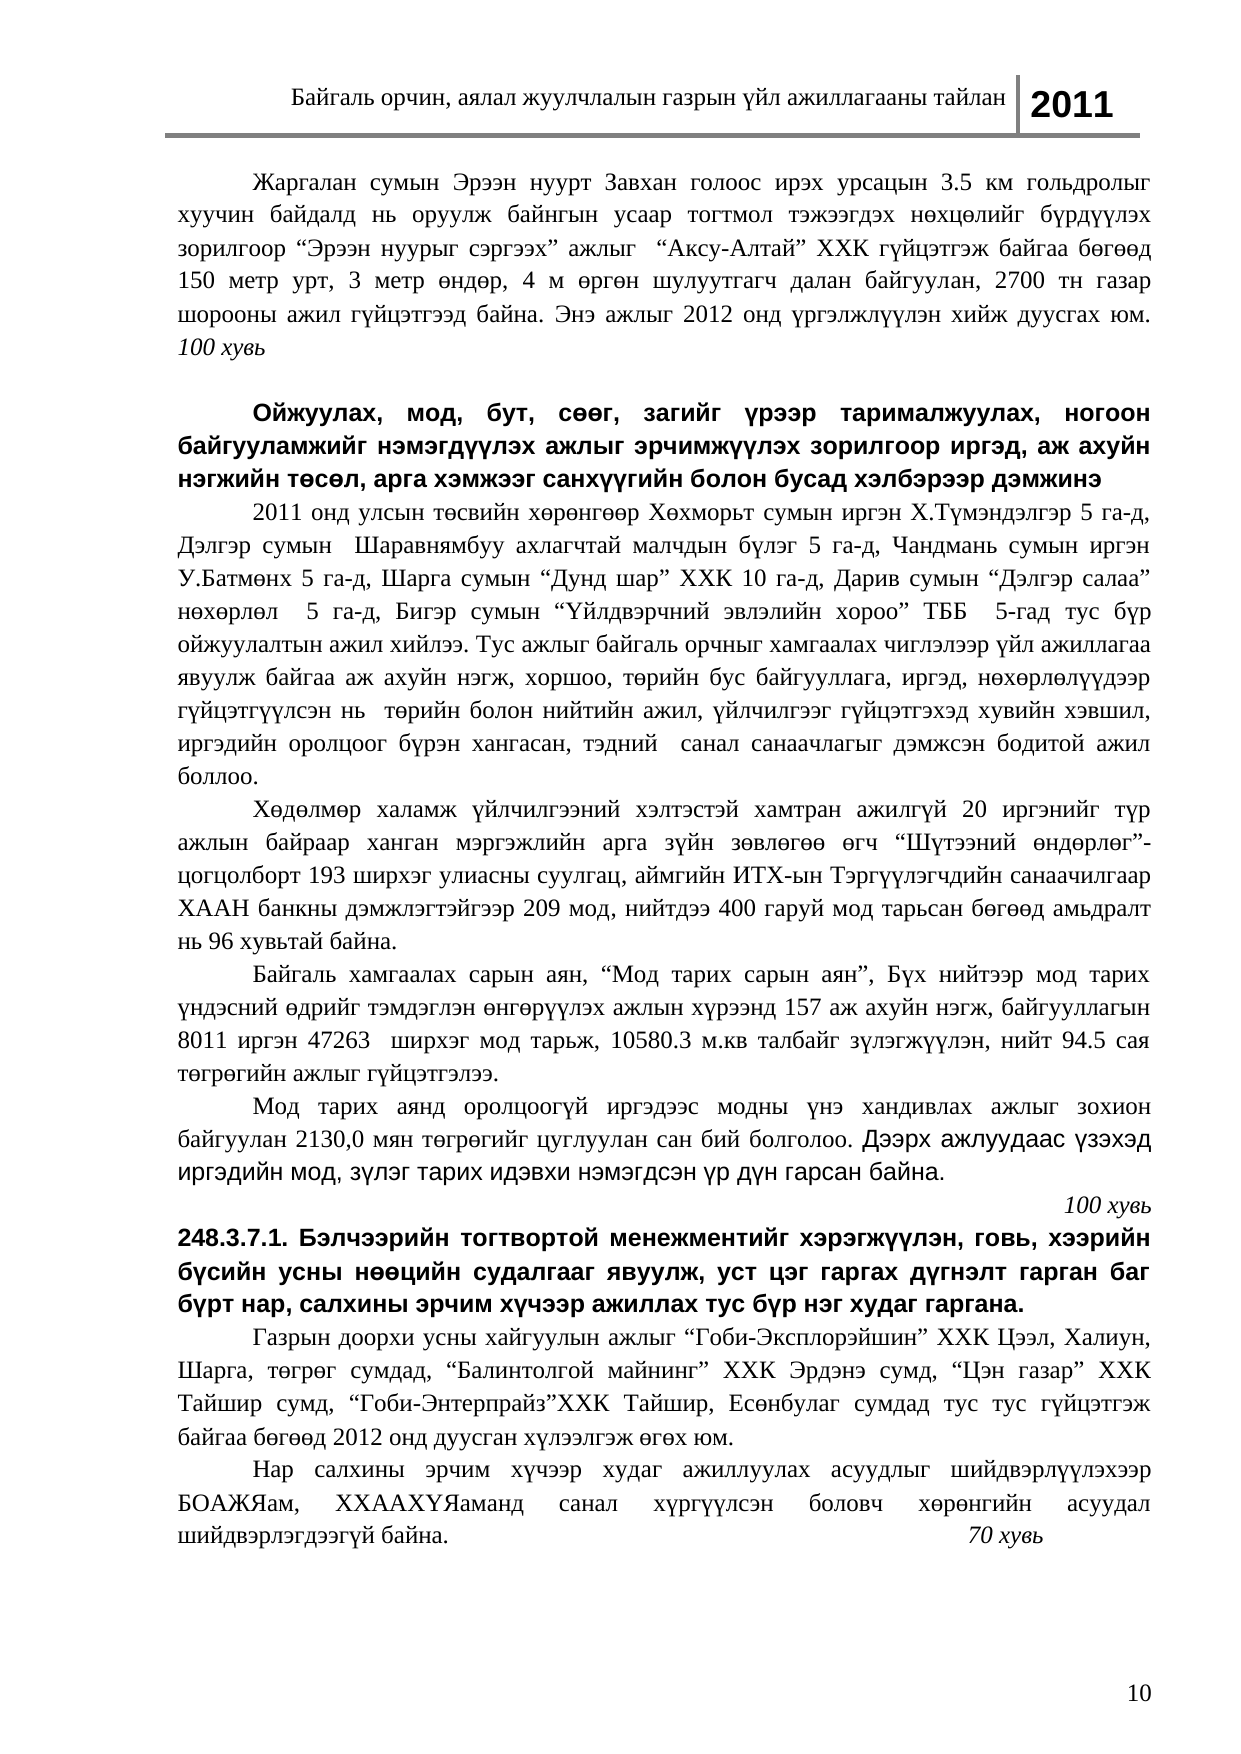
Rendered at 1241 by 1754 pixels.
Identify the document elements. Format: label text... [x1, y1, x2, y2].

text 100 хувь [177, 1190, 1152, 1219]
text Байгаль хамгаалах сарын аян, “Мод тарих сарын аян”, Бүх нийтээр мод тарих үндэсний өдрийг тэмдэглэн өнгөрүүлэх ажлын хүрээнд 157 аж ахуйн нэгж, байгууллагын 8011 иргэн 47263 ширхэг мод тарьж, 10580.3 м.кв талбайг зүлэгжүүлэн, нийт 94.5 сая төгрөгийн ажлыг гүйцэтгэлээ. [177, 959, 1152, 1087]
text Мод тарих аянд оролцоогүй иргэдээс модны үнэ хандивлах ажлыг зохион байгуулан 2130,0 мян төгрөгийг цуглуулан сан бий болголоо. Дээрх ажлуудаас үзэхэд иргэдийн мод, зүлэг тарих идэвхи нэмэгдсэн үр дүн гарсан байна. [177, 1091, 1152, 1186]
text Хөдөлмөр халамж үйлчилгээний хэлтэстэй хамтран ажилгүй 20 иргэнийг түр ажлын байраар ханган мэргэжлийн арга зүйн зөвлөгөө өгч “Шүтээний өндөрлөг”-цогцолборт 193 ширхэг улиасны суулгац, аймгийн ИТХ-ын Тэргүүлэгчдийн санаачилгаар ХААН банкны дэмжлэгтэйгээр 209 мод, нийтдээ 400 гаруй мод тарьсан бөгөөд амьдралт нь 96 хувьтай байна. [177, 794, 1152, 955]
list Газрын доорхи усны хайгуулын ажлыг “Гоби-Эксплорэйшин” ХХК Цээл, Халиун, Шарга, төгрөг сумдад, “Балинтолгой майнинг” ХХК Эрдэнэ сумд, “Цэн газар” ХХК Тайшир сумд, “Гоби-Энтерпрайз”ХХК Тайшир, Есөнбулаг сумдад тус тус гүйцэтгэж байгаа бөгөөд 2012 онд дуусган хүлээлгэж өгөх юм. [177, 1322, 1152, 1450]
text 248.3.7.1. Бэлчээрийн тогтвортой менежментийг хэрэгжүүлэн, говь, хээрийн бүсийн усны нөөцийн судалгааг явуулж, уст цэг гаргах дүгнэлт гарган баг бүрт нар, салхины эрчим хүчээр ажиллах тус бүр нэг худаг гаргана. [177, 1223, 1152, 1318]
text Жаргалан сумын Эрээн нуурт Завхан голоос ирэх урсацын 3.5 км гольдролыг хуучин байдалд нь оруулж байнгын усаар тогтмол тэжээгдэх нөхцөлийг бүрдүүлэх зорилгоор “Эрээн нуурыг сэргээх” ажлыг “Аксу-Алтай” ХХК гүйцэтгэж байгаа бөгөөд 150 метр урт, 3 метр өндөр, 4 м өргөн шулуутгагч далан байгуулан, 2700 тн газар шорооны ажил гүйцэтгээд байна. Энэ ажлыг 2012 онд үргэлжлүүлэн хийж дуусгах юм. 100 хувь [177, 167, 1152, 360]
text Ойжуулах, мод, бут, сөөг, загийг үрээр тарималжуулах, ногоон байгууламжийг нэмэгдүүлэх ажлыг эрчимжүүлэх зорилгоор иргэд, аж ахуйн нэгжийн төсөл, арга хэмжээг санхүүгийн болон бусад хэлбэрээр дэмжинэ [177, 398, 1152, 492]
text 2011 онд улсын төсвийн хөрөнгөөр Хөхморьт сумын иргэн Х.Түмэндэлгэр 5 га-д, Дэлгэр сумын Шаравнямбуу ахлагчтай малчдын бүлэг 5 га-д, Чандмань сумын иргэн У.Батмөнх 5 га-д, Шарга сумын “Дунд шар” ХХК 10 га-д, Дарив сумын “Дэлгэр салаа” нөхөрлөл 5 га-д, Бигэр сумын “Үйлдвэрчний эвлэлийн хороо” ТББ 5-гад тус бүр ойжуулалтын ажил хийлээ. Тус ажлыг байгаль орчныг хамгаалах чиглэлээр үйл ажиллагаа явуулж байгаа аж ахуйн нэгж, хоршоо, төрийн бус байгууллага, иргэд, нөхөрлөлүүдээр гүйцэтгүүлсэн нь төрийн болон нийтийн ажил, үйлчилгээг гүйцэтгэхэд хувийн хэвшил, иргэдийн оролцоог бүрэн хангасан, тэдний санал санаачлагыг дэмжсэн бодитой ажил боллоо. [177, 497, 1152, 790]
text Нар салхины эрчим хүчээр худаг ажиллуулах асуудлыг шийдвэрлүүлэхээр БОАЖЯам, ХХААХҮЯаманд санал хүргүүлсэн боловч хөрөнгийн асуудал шийдвэрлэгдээгүй байна. 70 хувь [177, 1454, 1152, 1549]
